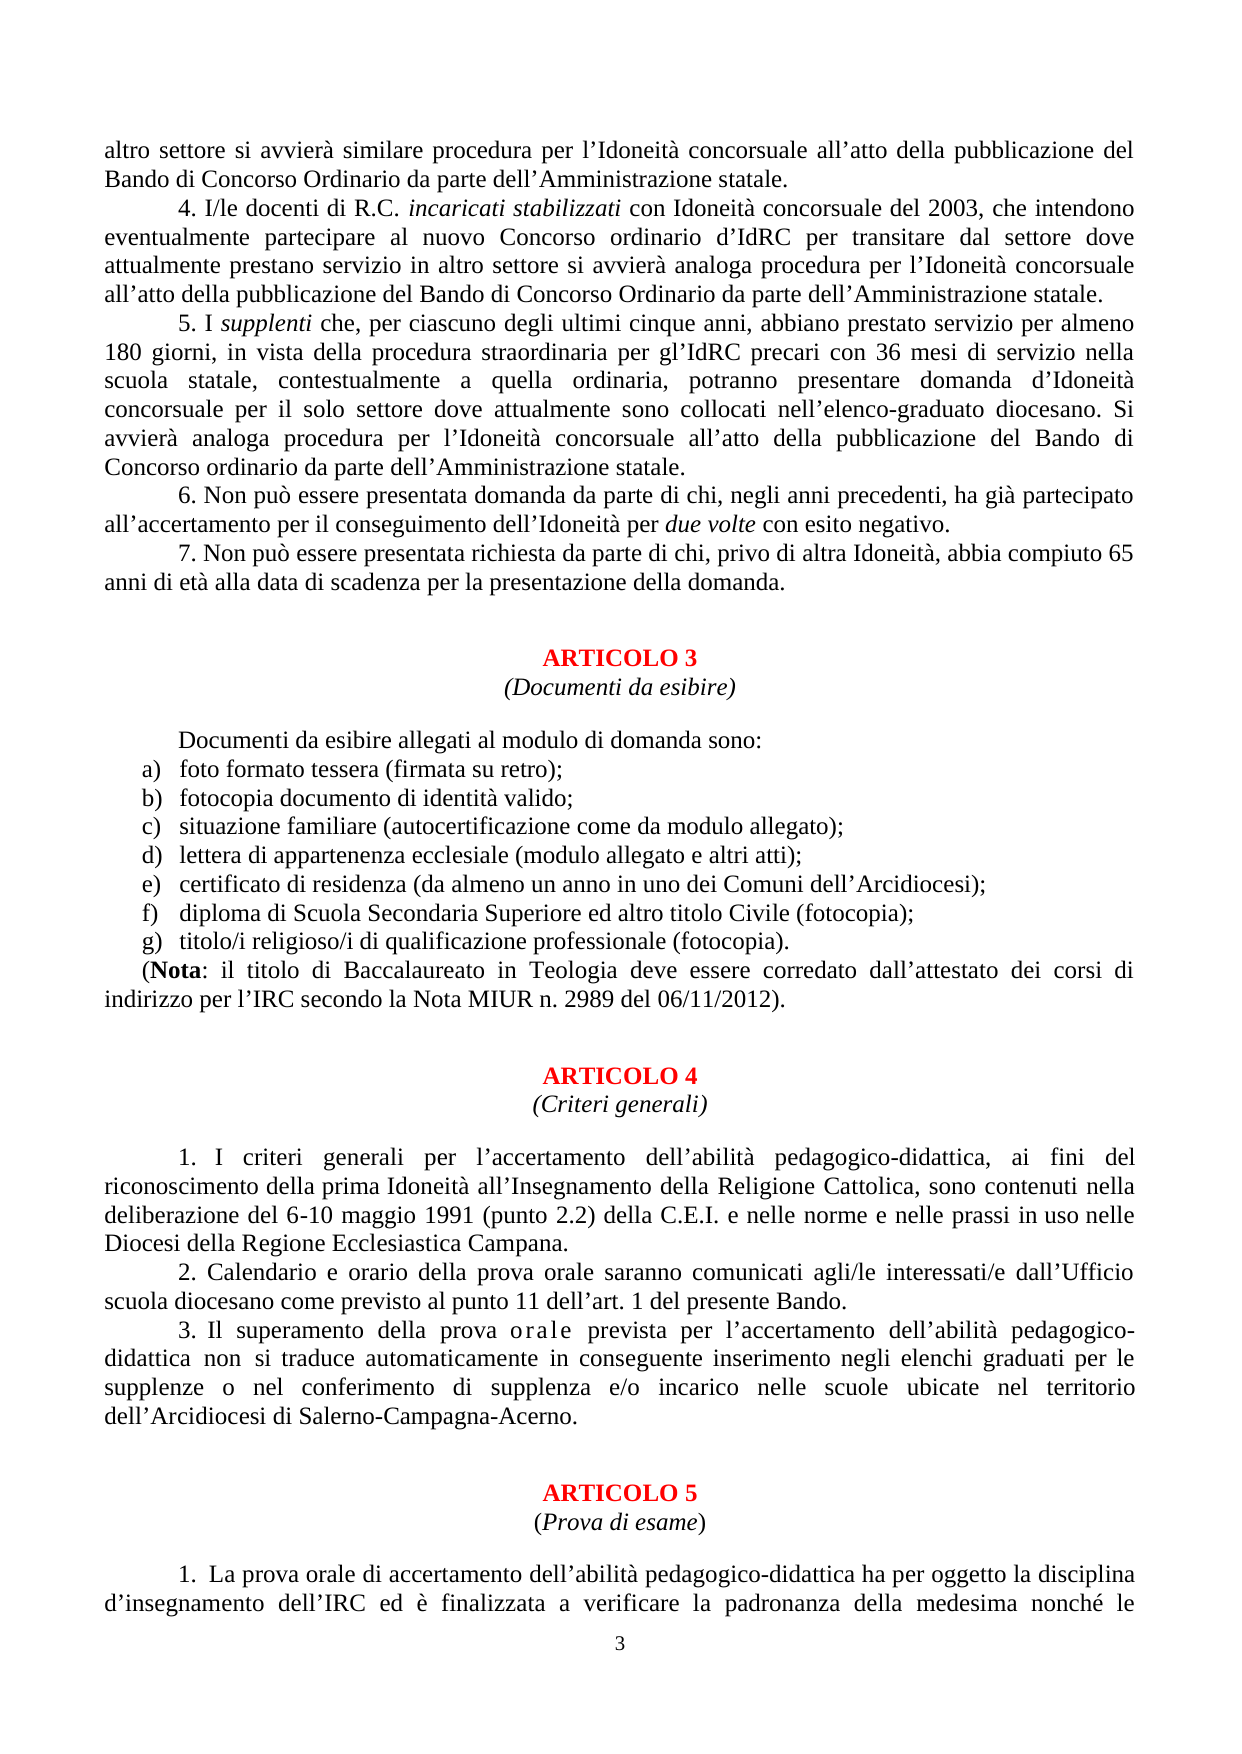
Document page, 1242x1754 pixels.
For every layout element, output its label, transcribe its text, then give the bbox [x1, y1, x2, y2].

list lettera di appartenenza ecclesiale (modulo allegato e altri atti); [142, 840, 1135, 869]
list situazione familiare (autocertificazione come da modulo allegato); [142, 811, 1135, 840]
text 4. I/le docenti di R.C. incaricati stabilizzati con Idoneità concorsuale del 2003, che intendono eventualmente partecipare al nuovo Concorso ordinario d’IdRC per transitare dal settore dove attualmente prestano servizio in altro settore si avvierà analoga procedura per l’Idoneità concorsuale all’atto della pubblicazione del Bando di Concorso Ordinario da parte dell’Amministrazione statale. [104, 193, 1135, 308]
text ARTICOLO 5 [104, 1478, 1135, 1507]
text (Documenti da esibire) [104, 672, 1135, 701]
text (Nota: il titolo di Baccalaureato in Teologia deve essere corredato dall’attestato dei corsi di indirizzo per l’IRC secondo la Nota MIUR n. 2989 del 06/11/2012). [104, 955, 1135, 1013]
list diploma di Scuola Secondaria Superiore ed altro titolo Civile (fotocopia); [142, 898, 1135, 926]
list titolo/i religioso/i di qualificazione professionale (fotocopia). [142, 926, 1135, 955]
text (Prova di esame) [104, 1507, 1135, 1535]
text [104, 135, 1135, 193]
text ARTICOLO 3 [104, 643, 1135, 672]
list fotocopia documento di identità valido; [142, 783, 1135, 811]
text Documenti da esibire allegati al modulo di domanda sono: [104, 725, 1135, 754]
text 5. I supplenti che, per ciascuno degli ultimi cinque anni, abbiano prestato servizio per almeno 180 giorni, in vista della procedura straordinaria per gl’IdRC precari con 36 mesi di servizio nella scuola statale, contestualmente a quella ordinaria, potranno presentare domanda d’Idoneità concorsuale per il solo settore dove attualmente sono collocati nell’elenco-graduato diocesano. Si avvierà analoga procedura per l’Idoneità concorsuale all’atto della pubblicazione del Bando di Concorso ordinario da parte dell’Amministrazione statale. [104, 308, 1135, 480]
list certificato di residenza (da almeno un anno in uno dei Comuni dell’Arcidiocesi); [142, 869, 1135, 898]
text 1. I criteri generali per l’accertamento dell’abilità pedagogico-didattica, ai fini del riconoscimento della prima Idoneità all’Insegnamento della Religione Cattolica, sono contenuti nella deliberazione del 6-10 maggio 1991 (punto 2.2) della C.E.I. e nelle norme e nelle prassi in uso nelle Diocesi della Regione Ecclesiastica Campana. [104, 1142, 1135, 1257]
list foto formato tessera (firmata su retro); [142, 754, 1135, 783]
text 7. Non può essere presentata richiesta da parte di chi, privo di altra Idoneità, abbia compiuto 65 anni di età alla data di scadenza per la presentazione della domanda. [104, 538, 1135, 595]
text 6. Non può essere presentata domanda da parte di chi, negli anni precedenti, ha già partecipato all’accertamento per il conseguimento dell’Idoneità per due volte con esito negativo. [104, 480, 1135, 538]
text 3. Il superamento della prova orale prevista per l’accertamento dell’abilità pedagogico-didattica non si traduce automaticamente in conseguente inserimento negli elenchi graduati per le supplenze o nel conferimento di supplenza e/o incarico nelle scuole ubicate nel territorio dell’Arcidiocesi di Salerno-Campagna-Acerno. [104, 1315, 1135, 1430]
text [104, 1559, 1135, 1617]
text 2. Calendario e orario della prova orale saranno comunicati agli/le interessati/e dall’Ufficio scuola diocesano come previsto al punto 11 dell’art. 1 del presente Bando. [104, 1257, 1135, 1315]
text ARTICOLO 4 [104, 1061, 1135, 1089]
text (Criteri generali) [104, 1089, 1135, 1118]
